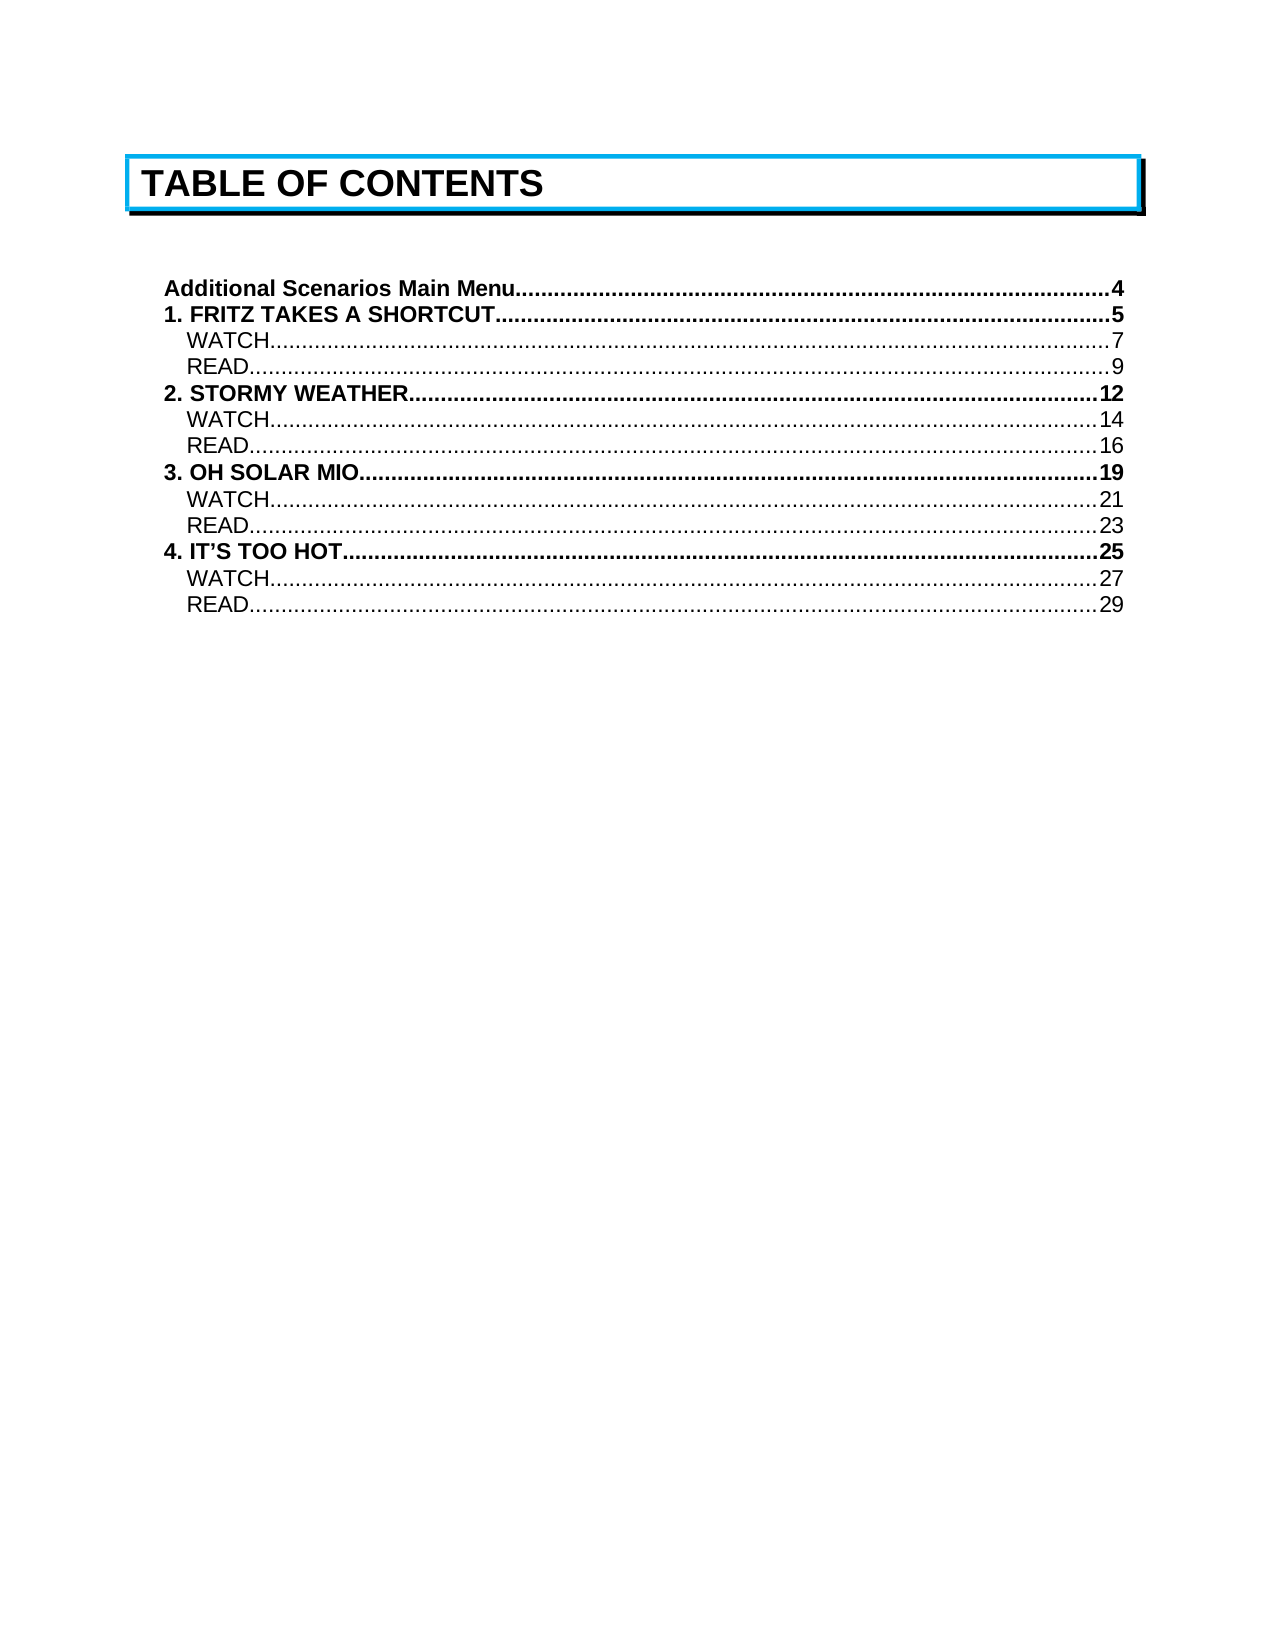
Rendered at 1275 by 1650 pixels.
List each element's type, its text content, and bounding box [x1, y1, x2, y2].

list FRITZ TAKES A SHORTCUT 5 [164, 301, 1164, 327]
text WATCH 7 [186, 328, 1164, 354]
text WATCH 27 [186, 565, 1164, 591]
text READ 23 [186, 512, 1164, 538]
text WATCH 21 [186, 486, 1164, 512]
text READ 9 [186, 354, 1164, 380]
list OH SOLAR MIO 19 [164, 459, 1164, 485]
text WATCH 14 [186, 407, 1164, 433]
text Additional Scenarios Main Menu 4 [164, 274, 1164, 301]
text READ 29 [186, 591, 1164, 618]
text READ 16 [186, 433, 1164, 459]
list IT’S TOO HOT 25 [164, 538, 1164, 565]
list STORMY WEATHER 12 [164, 380, 1164, 406]
